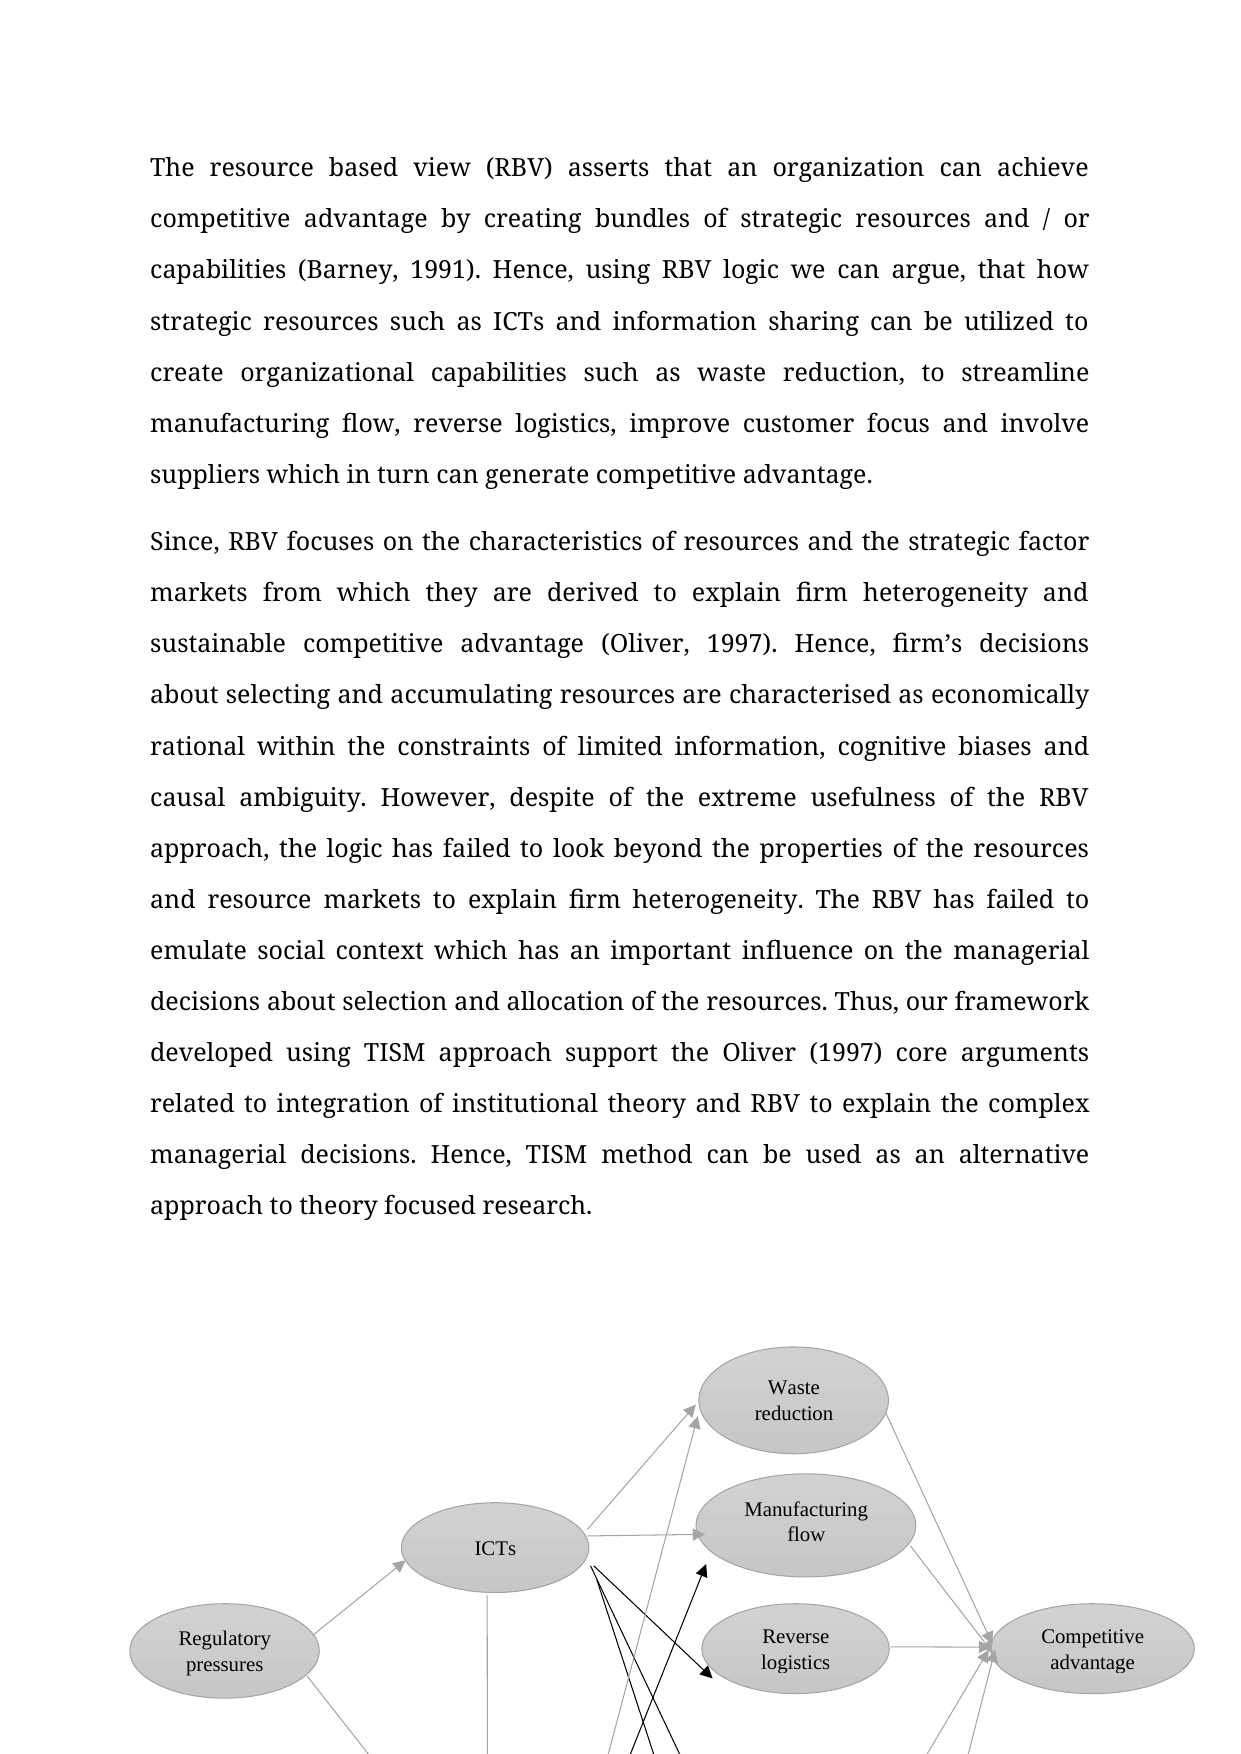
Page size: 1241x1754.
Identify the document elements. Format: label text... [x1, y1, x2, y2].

text Since, RBV focuses on the characteristics of resources and the strategic factor markets from which they are derived to explain firm heterogeneity and sustainable competitive advantage (Oliver, 1997). Hence, firm’s decisions about selecting and accumulating resources are characterised as economically rational within the constraints of limited information, cognitive biases and causal ambiguity. However, despite of the extreme usefulness of the RBV approach, the logic has failed to look beyond the properties of the resources and resource markets to explain firm heterogeneity. The RBV has failed to emulate social context which has an important influence on the managerial decisions about selection and allocation of the resources. Thus, our framework developed using TISM approach support the Oliver (1997) core arguments related to integration of institutional theory and RBV to explain the complex managerial decisions. Hence, TISM method can be used as an alternative approach to theory focused research. [150, 524, 1090, 1222]
text The resource based view (RBV) asserts that an organization can achieve competitive advantage by creating bundles of strategic resources and / or capabilities (Barney, 1991). Hence, using RBV logic we can argue, that how strategic resources such as ICTs and information sharing can be utilized to create organizational capabilities such as waste reduction, to streamline manufacturing flow, reverse logistics, improve customer focus and involve suppliers which in turn can generate competitive advantage. [150, 150, 1090, 490]
